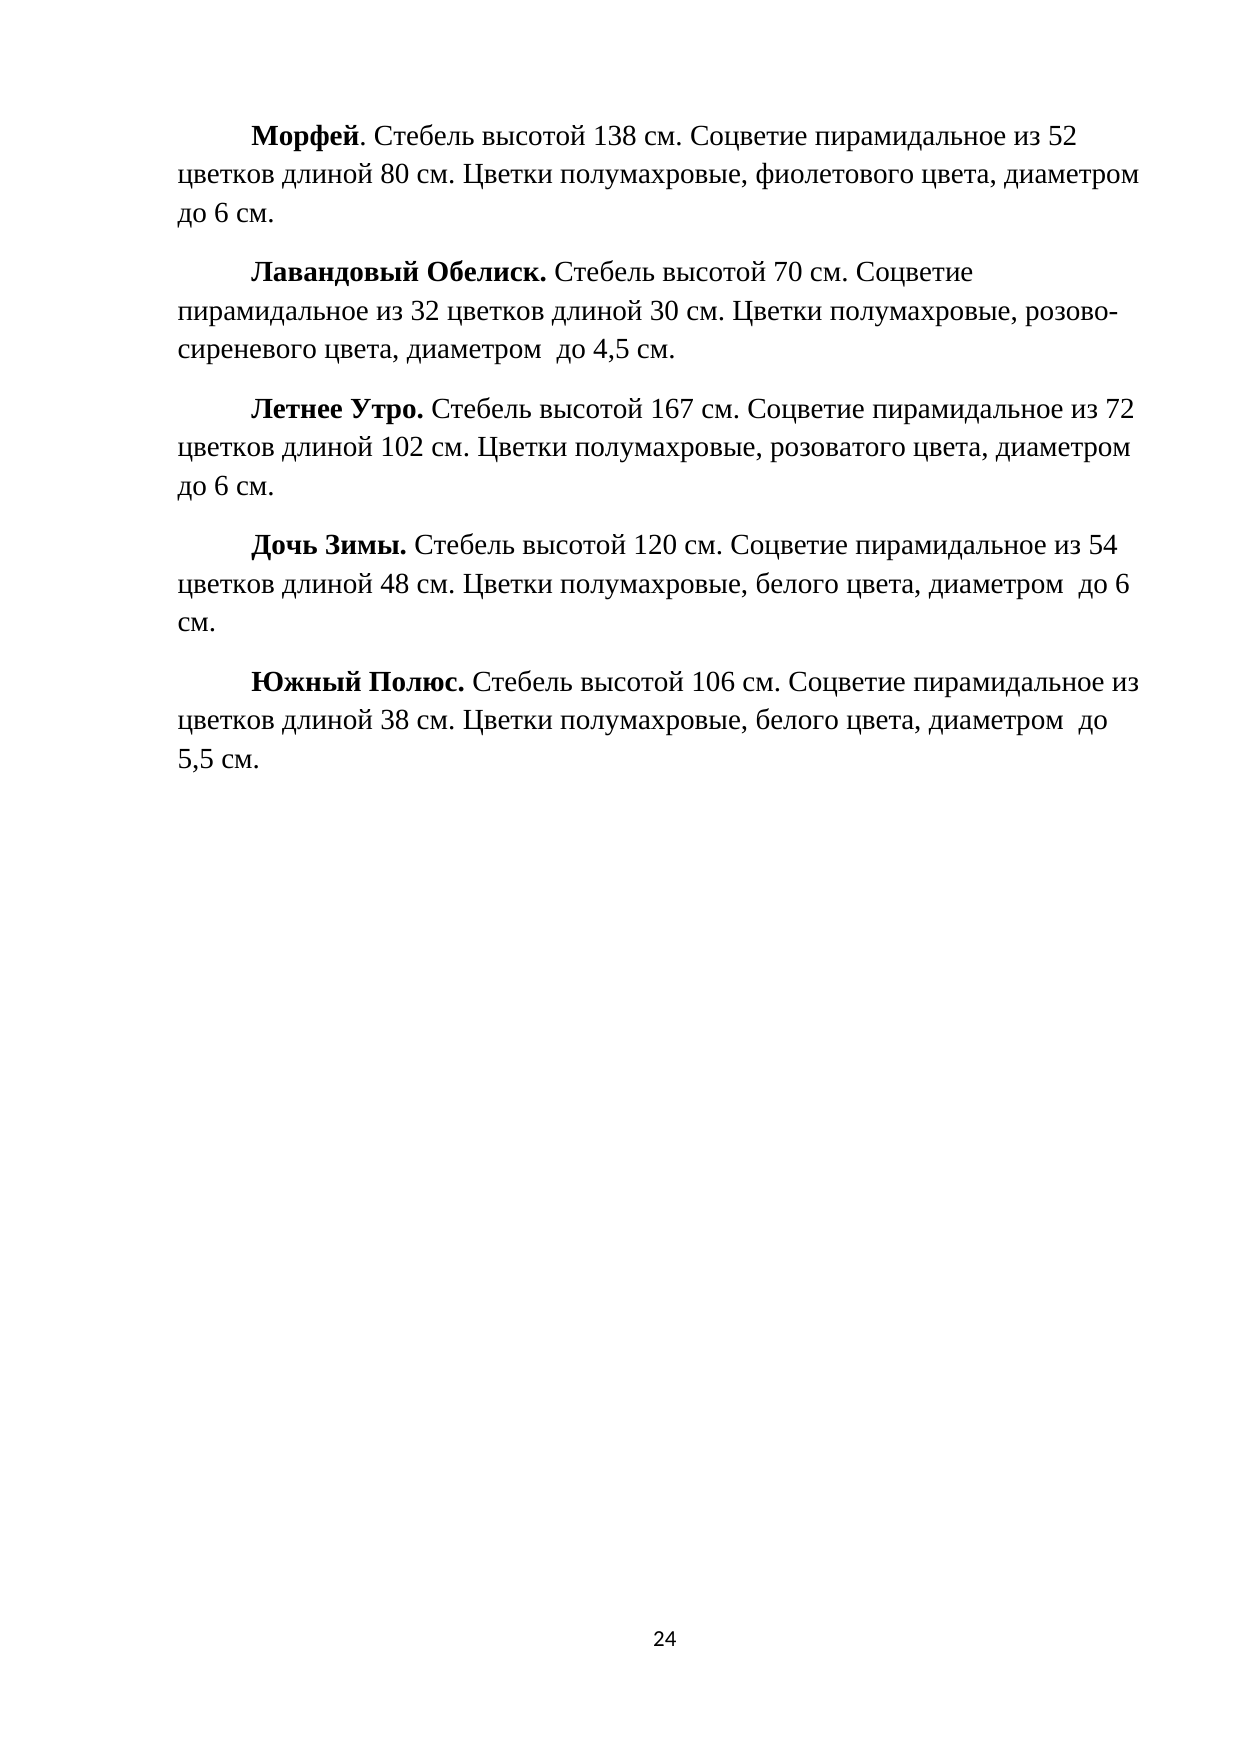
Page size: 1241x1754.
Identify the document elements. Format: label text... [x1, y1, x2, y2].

text Южный Полюс. Стебель высотой 106 см. Соцветие пирамидальное из цветков длиной 38 см. Цветки полумахровые, белого цвета, диаметром до 5,5 см. [177, 664, 1152, 774]
text Лавандовый Обелиск. Стебель высотой 70 см. Соцветие пирамидальное из 32 цветков длиной 30 см. Цветки полумахровые, розово-сиреневого цвета, диаметром до 4,5 см. [177, 254, 1152, 365]
text Дочь Зимы. Стебель высотой 120 см. Соцветие пирамидальное из 54 цветков длиной 48 см. Цветки полумахровые, белого цвета, диаметром до 6 см. [177, 527, 1152, 638]
text Летнее Утро. Стебель высотой 167 см. Соцветие пирамидальное из 72 цветков длиной 102 см. Цветки полумахровые, розоватого цвета, диаметром до 6 см. [177, 391, 1152, 502]
text Морфей. Стебель высотой 138 см. Соцветие пирамидальное из 52 цветков длиной 80 см. Цветки полумахровые, фиолетового цвета, диаметром до 6 см. [177, 118, 1152, 229]
